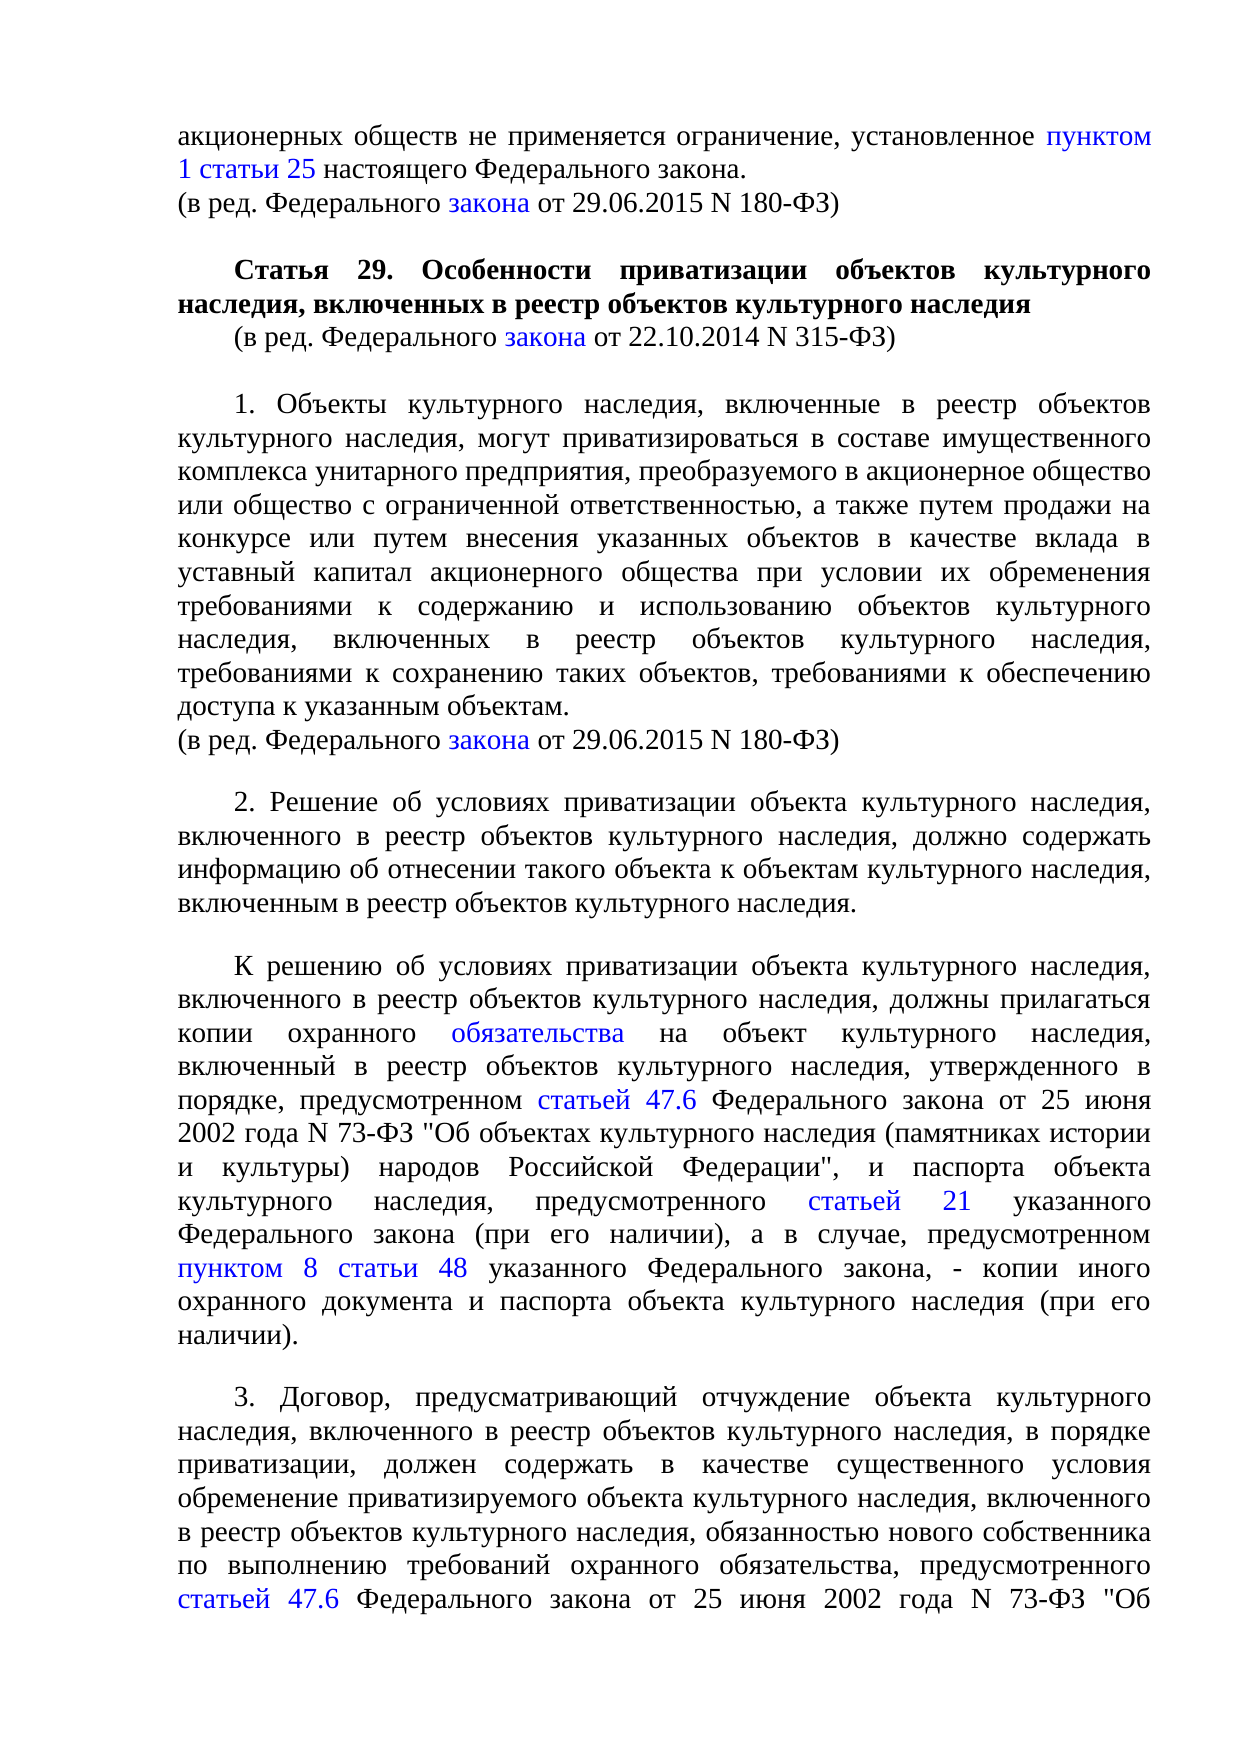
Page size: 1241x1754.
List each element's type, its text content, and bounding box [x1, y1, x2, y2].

text 1. Объекты культурного наследия, включенные в реестр объектов культурного наследия, могут приватизироваться в составе имущественного комплекса унитарного предприятия, преобразуемого в акционерное общество или общество с ограниченной ответственностью, а также путем продажи на конкурсе или путем внесения указанных объектов в качестве вклада в уставный капитал акционерного общества при условии их обременения требованиями к содержанию и использованию объектов культурного наследия, включенных в реестр объектов культурного наследия, требованиями к сохранению таких объектов, требованиями к обеспечению доступа к указанным объектам. [177, 386, 1152, 722]
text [177, 118, 1152, 185]
text (в ред. Федерального закона от 29.06.2015 N 180-ФЗ) [177, 185, 1152, 219]
title Статья 29. Особенности приватизации объектов культурного наследия, включенных в реестр объектов культурного наследия [177, 252, 1152, 319]
text К решению об условиях приватизации объекта культурного наследия, включенного в реестр объектов культурного наследия, должны прилагаться копии охранного обязательства на объект культурного наследия, включенный в реестр объектов культурного наследия, утвержденного в порядке, предусмотренном статьей 47.6 Федерального закона от 25 июня 2002 года N 73-ФЗ "Об объектах культурного наследия (памятниках истории и культуры) народов Российской Федерации", и паспорта объекта культурного наследия, предусмотренного статьей 21 указанного Федерального закона (при его наличии), а в случае, предусмотренном пунктом 8 статьи 48 указанного Федерального закона, - копии иного охранного документа и паспорта объекта культурного наследия (при его наличии). [177, 948, 1152, 1350]
text (в ред. Федерального закона от 22.10.2014 N 315-ФЗ) [177, 319, 1152, 353]
text (в ред. Федерального закона от 29.06.2015 N 180-ФЗ) [177, 722, 1152, 755]
text 2. Решение об условиях приватизации объекта культурного наследия, включенного в реестр объектов культурного наследия, должно содержать информацию об отнесении такого объекта к объектам культурного наследия, включенным в реестр объектов культурного наследия. [177, 784, 1152, 919]
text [177, 1379, 1152, 1614]
